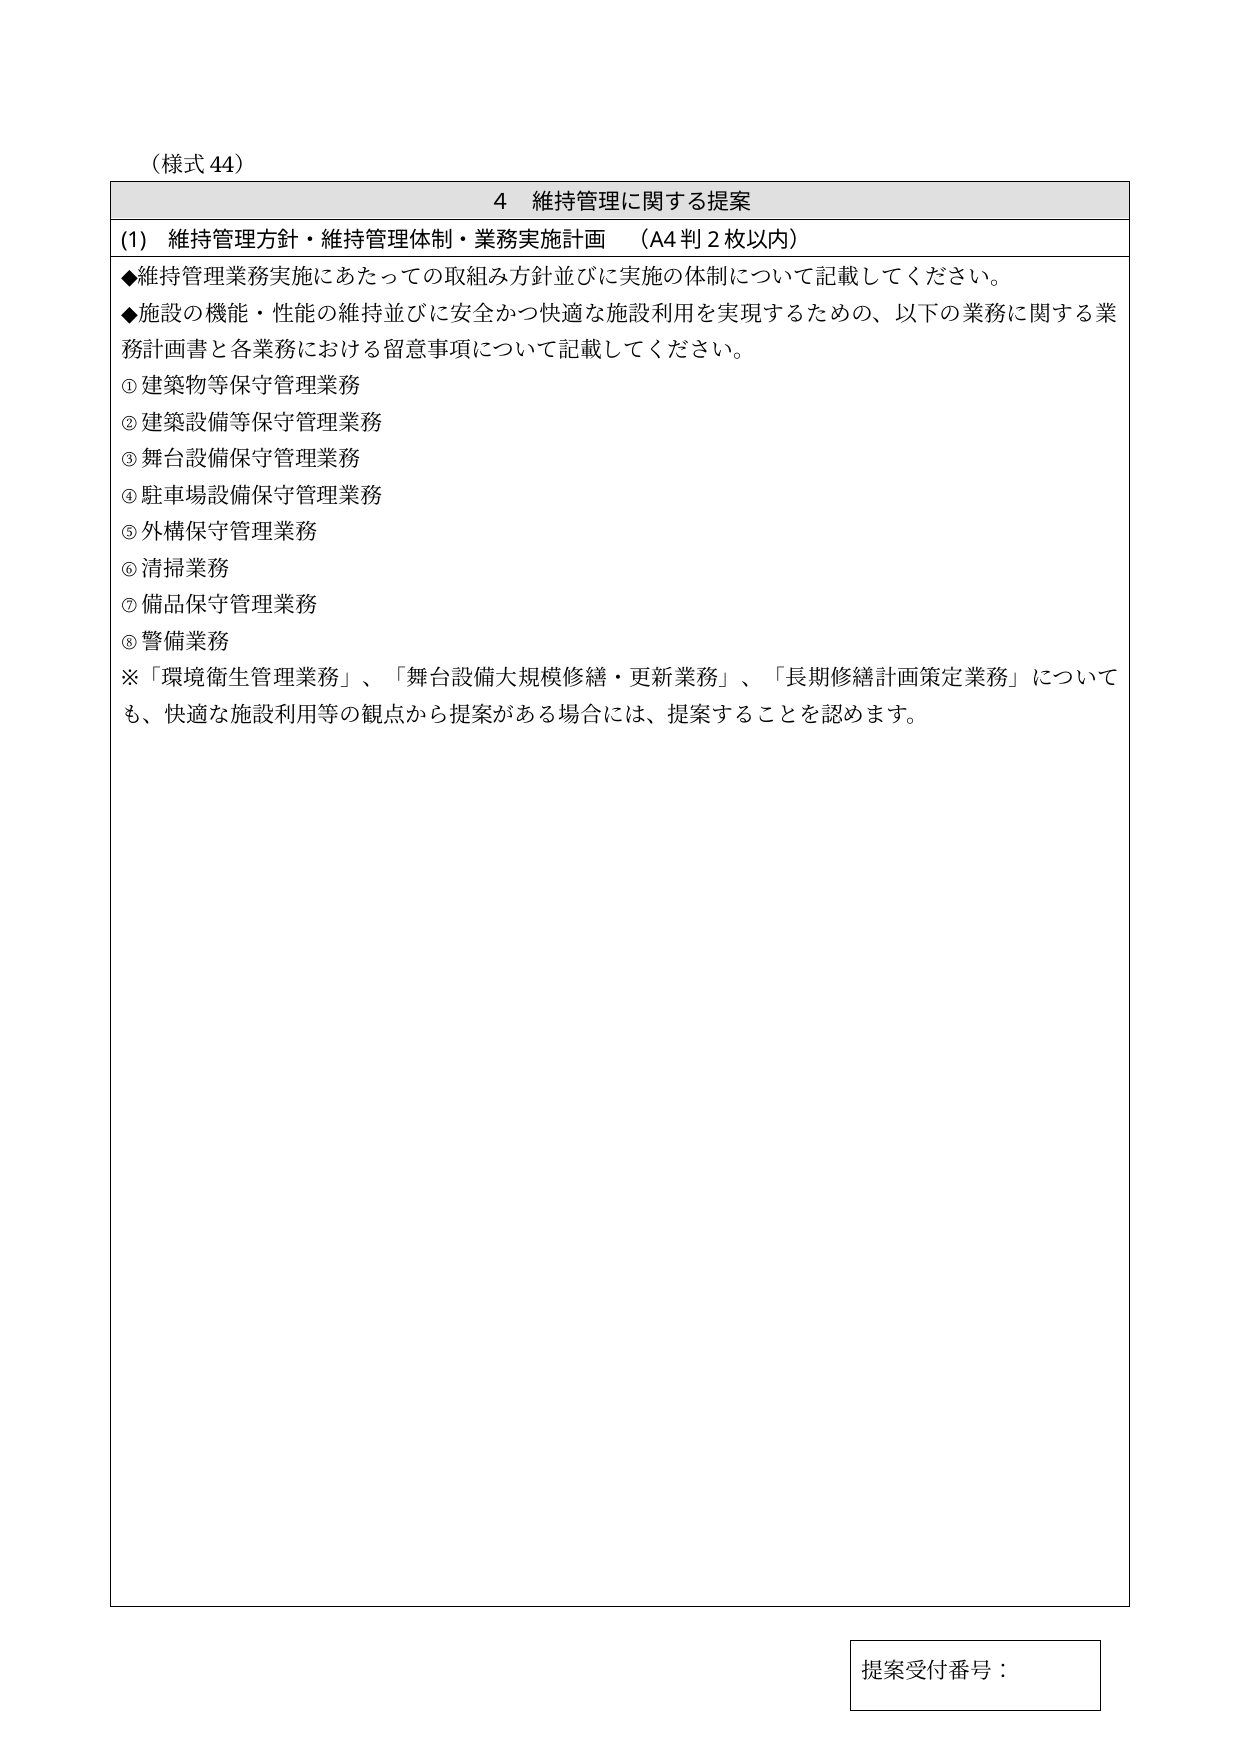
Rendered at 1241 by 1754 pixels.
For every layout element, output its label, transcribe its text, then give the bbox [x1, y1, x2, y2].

table_header ４ 維持管理に関する提案 [111, 182, 1129, 218]
table_cell (1) 維持管理方針・維持管理体制・業務実施計画 （A4判 2枚以内） [111, 220, 1129, 256]
text （様式） [139, 144, 1101, 181]
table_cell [111, 257, 1129, 1606]
